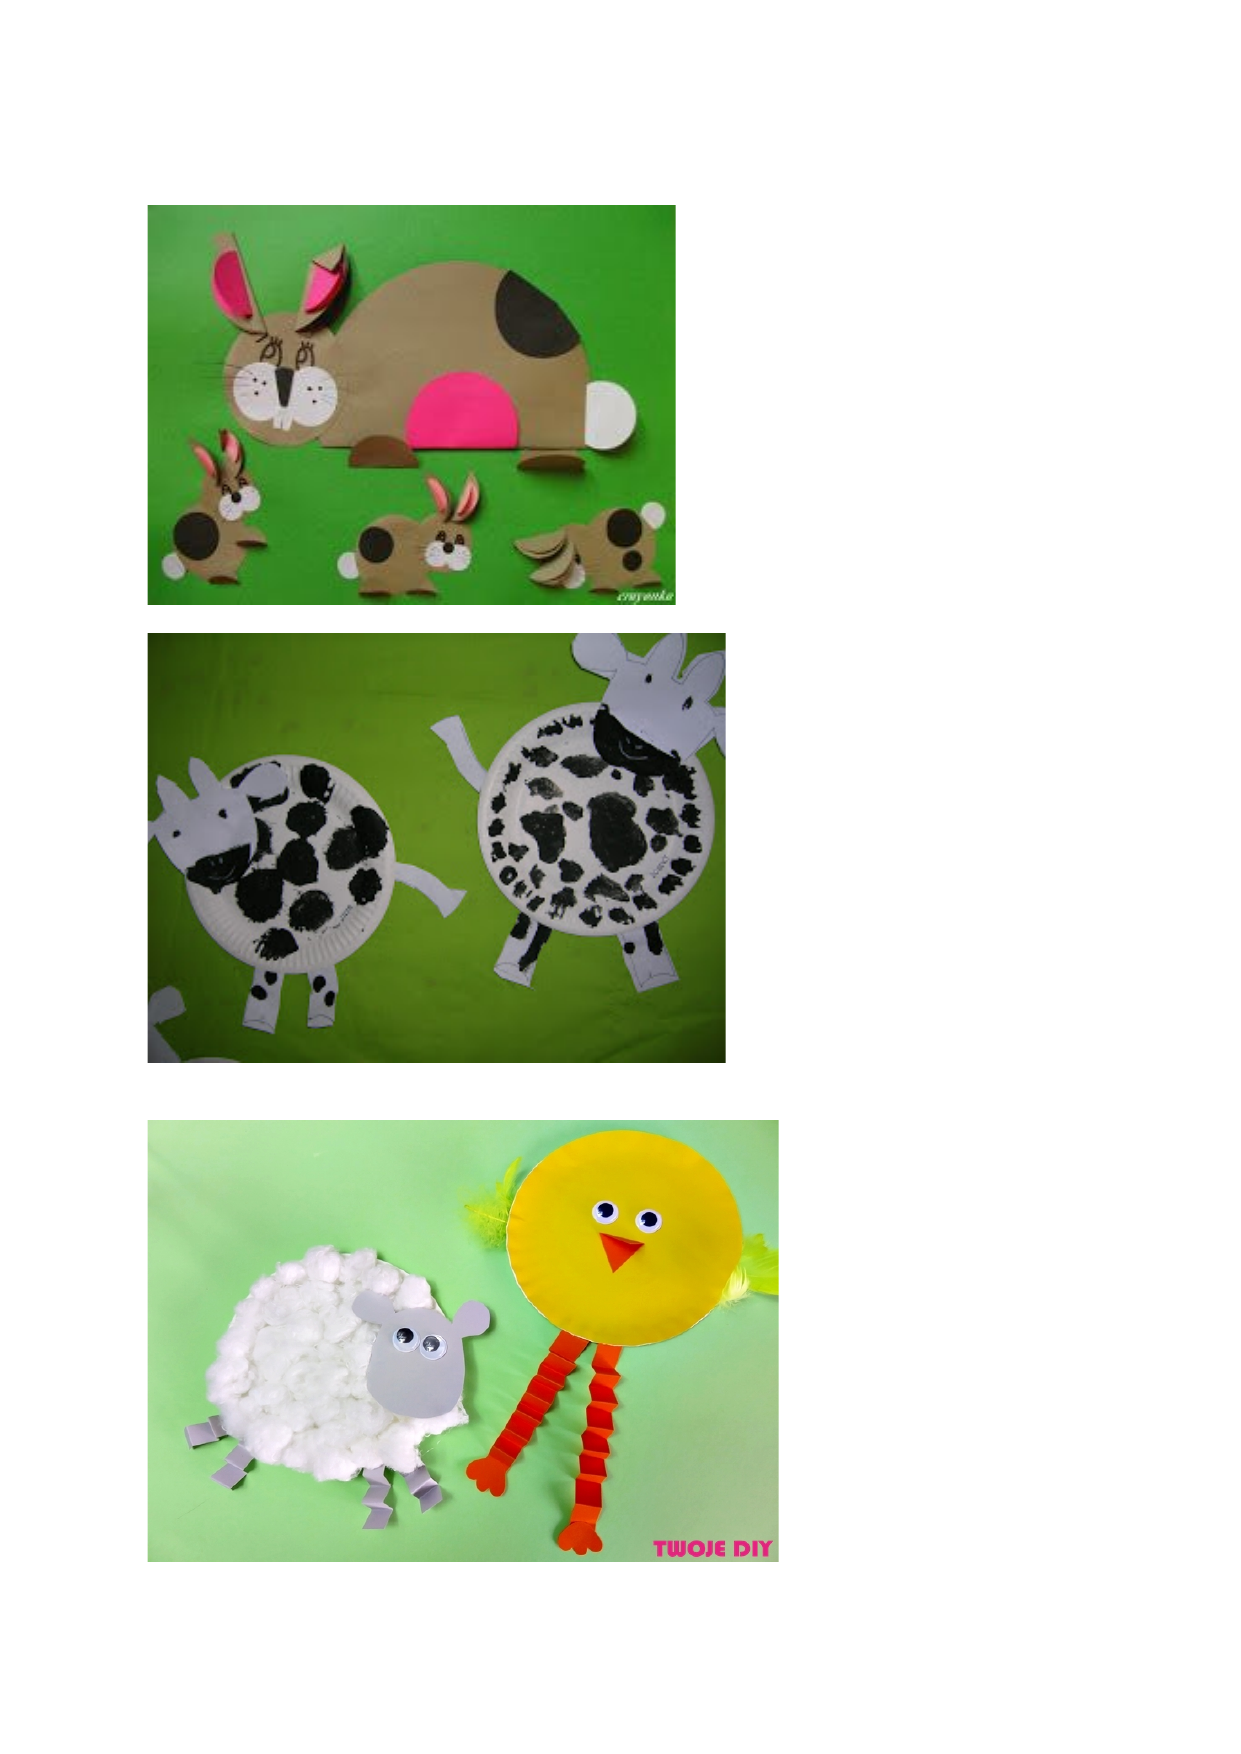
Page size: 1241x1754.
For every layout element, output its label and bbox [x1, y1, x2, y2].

picture [147, 1120, 779, 1562]
picture [147, 633, 726, 1063]
picture [147, 205, 676, 605]
